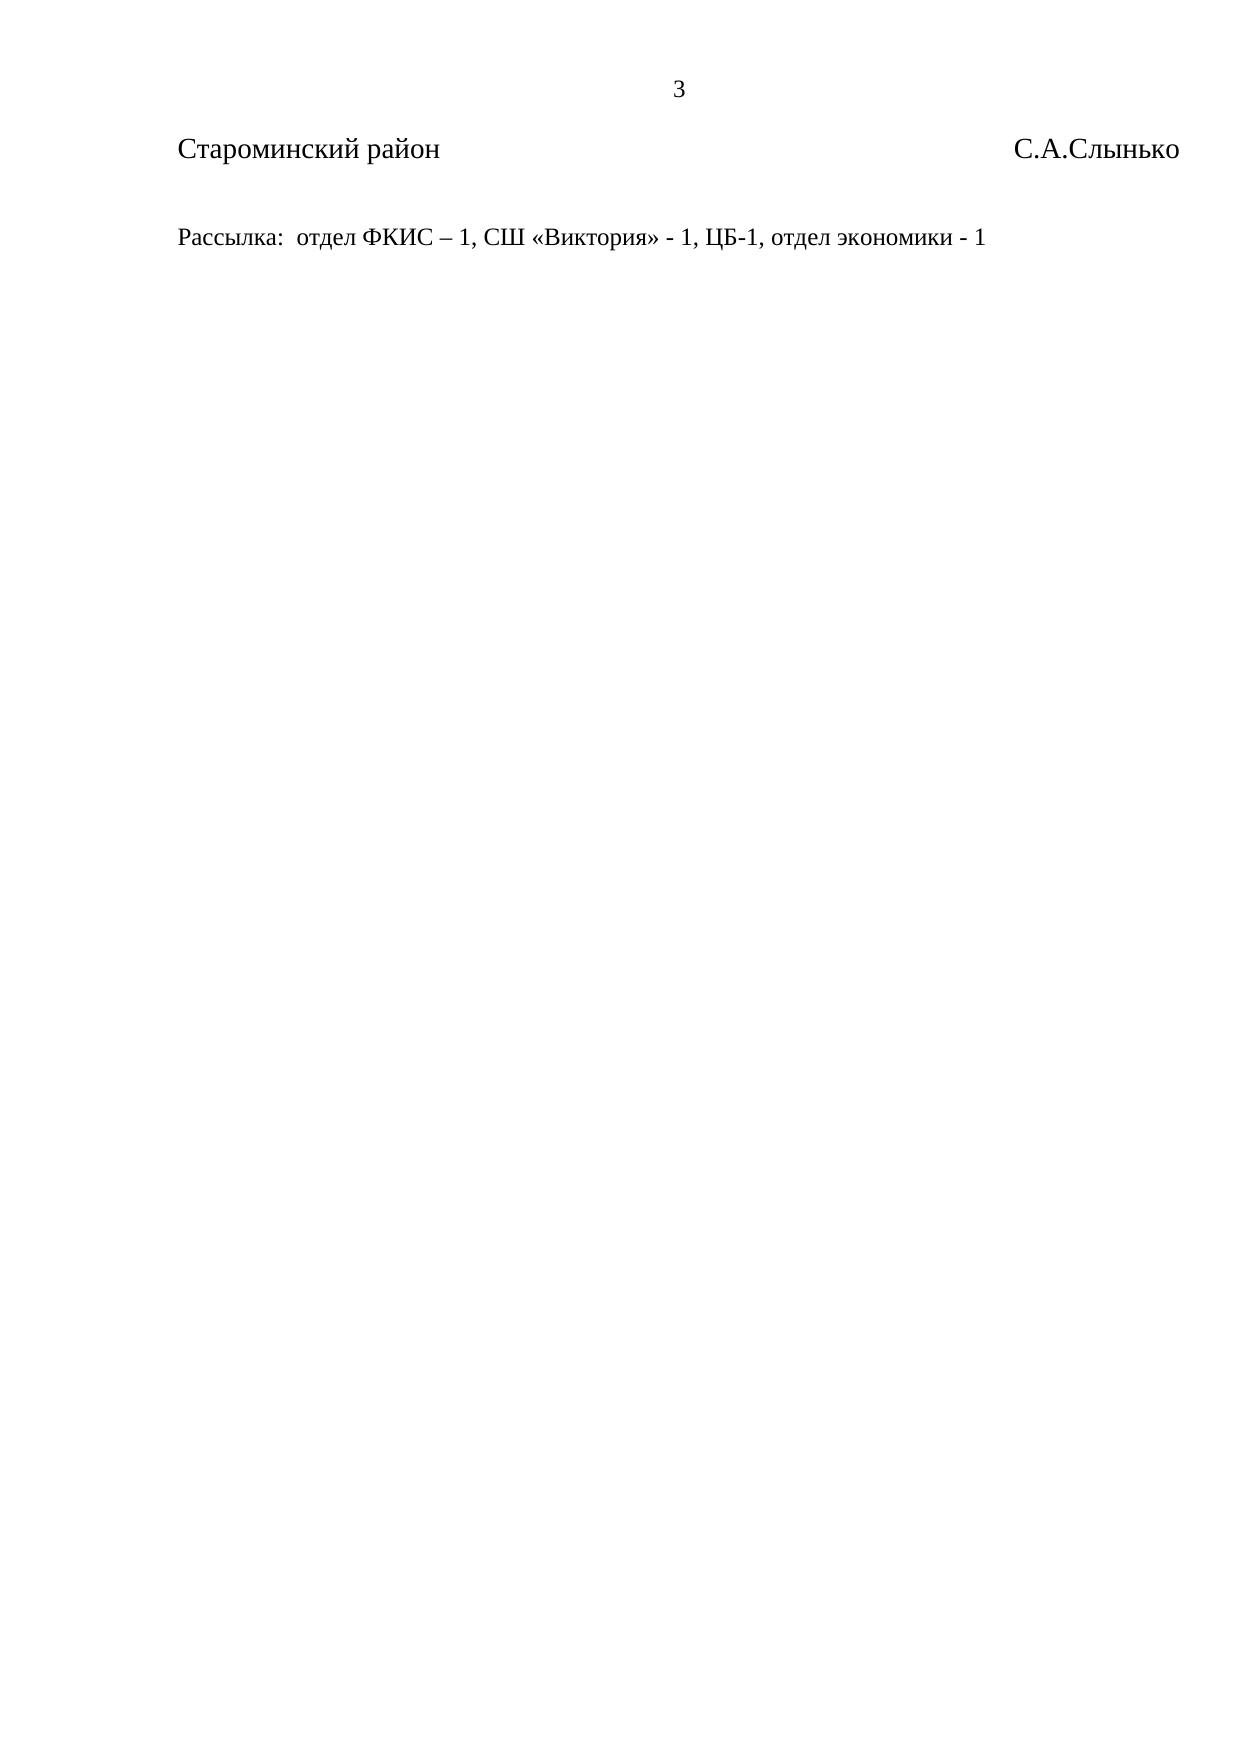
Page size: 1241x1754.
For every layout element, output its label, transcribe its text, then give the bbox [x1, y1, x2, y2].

text Староминский район С.А.Слынько [177, 131, 1181, 165]
text Рассылка: отдел ФКИС – 1, СШ «Виктория» - 1, ЦБ-1, отдел экономики - 1 [177, 222, 1181, 251]
